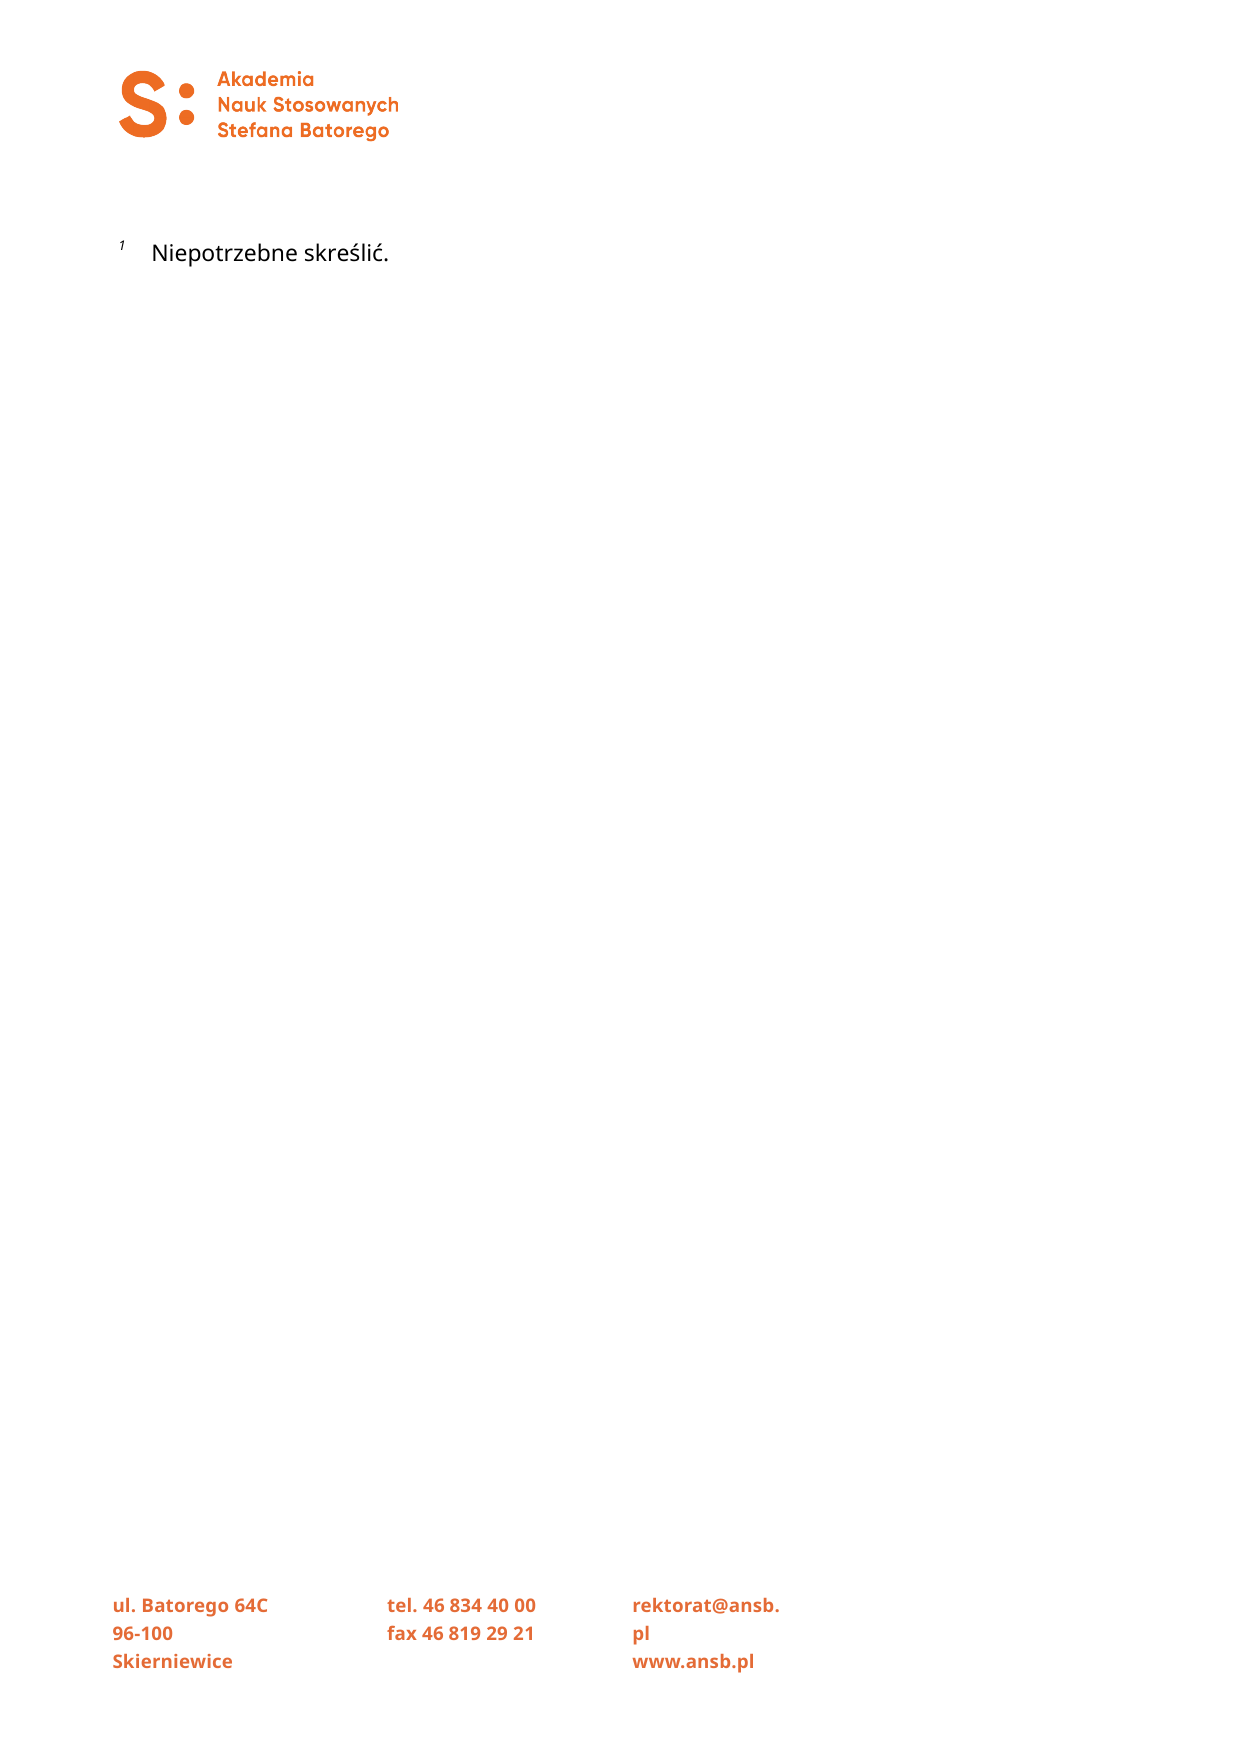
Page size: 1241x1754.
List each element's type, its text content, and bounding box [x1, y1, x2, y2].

text 1 Niepotrzebne skreślić. [118, 237, 1122, 268]
picture [118, 70, 398, 142]
